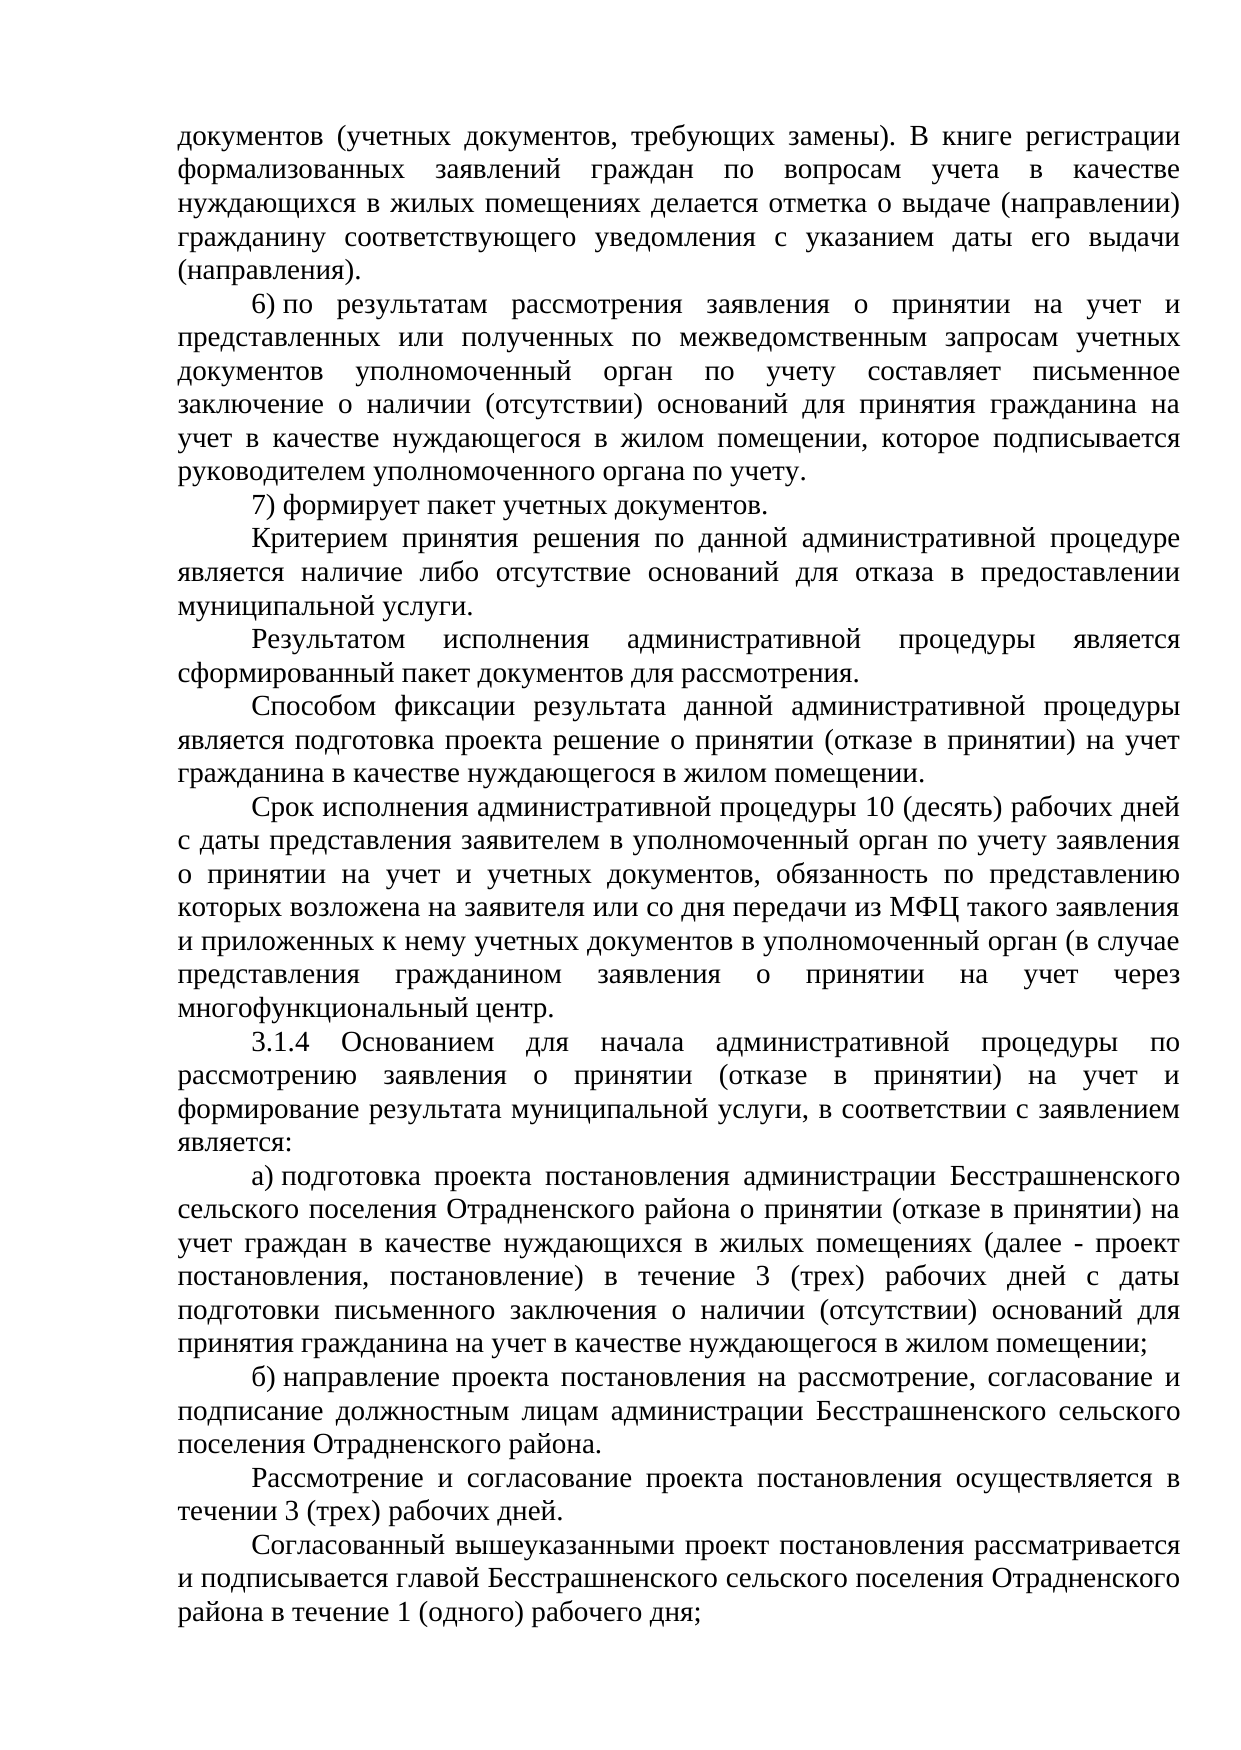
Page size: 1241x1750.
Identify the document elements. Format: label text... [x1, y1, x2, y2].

text Согласованный вышеуказанными проект постановления рассматривается и подписывается главой Бесстрашненского сельского поселения Отрадненского района в течение 1 (одного) рабочего дня; [177, 1527, 1181, 1627]
text Критерием принятия решения по данной административной процедуре является наличие либо отсутствие оснований для отказа в предоставлении муниципальной услуги. [177, 521, 1181, 621]
text Результатом исполнения административной процедуры является сформированный пакет документов для рассмотрения. [177, 621, 1181, 688]
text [177, 118, 1181, 286]
text а) подготовка проекта постановления администрации Бесстрашненского сельского поселения Отрадненского района о принятии (отказе в принятии) на учет граждан в качестве нуждающихся в жилых помещениях (далее - проект постановления, постановление) в течение 3 (трех) рабочих дней с даты подготовки письменного заключения о наличии (отсутствии) оснований для принятия гражданина на учет в качестве нуждающегося в жилом помещении; [177, 1158, 1181, 1359]
text 7) формирует пакет учетных документов. [177, 487, 1181, 521]
text б) направление проекта постановления на рассмотрение, согласование и подписание должностным лицам администрации Бесстрашненского сельского поселения Отрадненского района. [177, 1359, 1181, 1460]
text Способом фиксации результата данной административной процедуры является подготовка проекта решение о принятии (отказе в принятии) на учет гражданина в качестве нуждающегося в жилом помещении. [177, 688, 1181, 789]
text 6) по результатам рассмотрения заявления о принятии на учет и представленных или полученных по межведомственным запросам учетных документов уполномоченный орган по учету составляет письменное заключение о наличии (отсутствии) оснований для принятия гражданина на учет в качестве нуждающегося в жилом помещении, которое подписывается руководителем уполномоченного органа по учету. [177, 286, 1181, 487]
text 3.1.4 Основанием для начала административной процедуры по рассмотрению заявления о принятии (отказе в принятии) на учет и формирование результата муниципальной услуги, в соответствии с заявлением является: [177, 1024, 1181, 1158]
text Срок исполнения административной процедуры 10 (десять) рабочих дней с даты представления заявителем в уполномоченный орган по учету заявления о принятии на учет и учетных документов, обязанность по представлению которых возложена на заявителя или со дня передачи из МФЦ такого заявления и приложенных к нему учетных документов в уполномоченный орган (в случае представления гражданином заявления о принятии на учет через многофункциональный центр. [177, 789, 1181, 1024]
text Рассмотрение и согласование проекта постановления осуществляется в течении 3 (трех) рабочих дней. [177, 1460, 1181, 1527]
